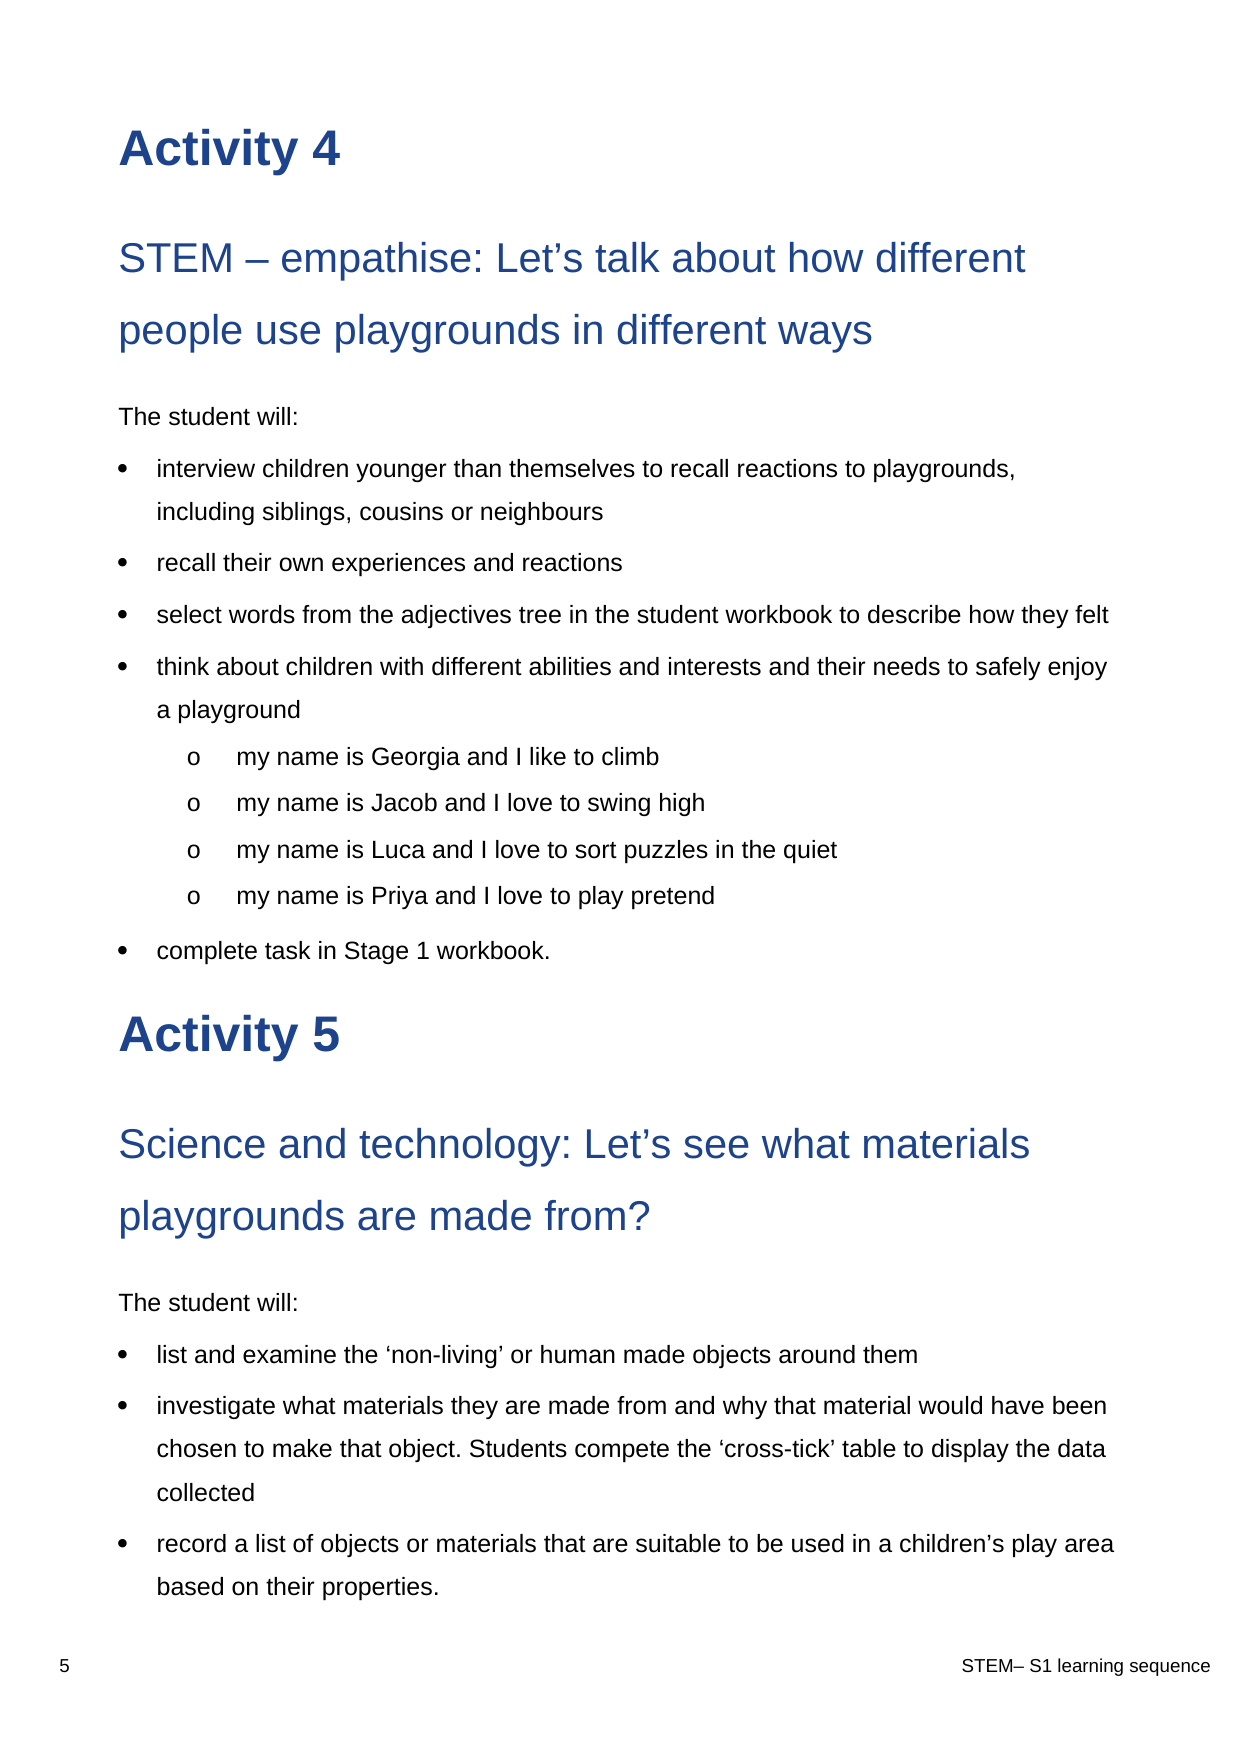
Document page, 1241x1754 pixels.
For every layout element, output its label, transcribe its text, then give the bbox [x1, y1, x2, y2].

text The student will: [118, 402, 1122, 431]
subtitle Science and technology: Let’s see what materials playgrounds are made from? [118, 1119, 1122, 1239]
subtitle STEM – empathise: Let’s talk about how different people use playgrounds in different ways [118, 233, 1122, 353]
text The student will: [118, 1288, 1122, 1317]
list my name is Priya and I love to play pretend [186, 881, 1122, 912]
list my name is Jacob and I love to swing high [186, 788, 1122, 819]
list investigate what materials they are made from and why that material would have been chosen to make that object. Students compete the ‘cross-tick’ table to display the data collected [118, 1391, 1122, 1506]
list my name is Luca and I love to sort puzzles in the quiet [186, 835, 1122, 866]
list interview children younger than themselves to recall reactions to playgrounds, including siblings, cousins or neighbours [118, 454, 1122, 526]
list select words from the adjectives tree in the student workbook to describe how they felt [118, 600, 1122, 629]
list complete task in Stage 1 workbook. [118, 936, 1122, 965]
subtitle Activity 5 [118, 1004, 1122, 1062]
list record a list of objects or materials that are suitable to be used in a children’s play area based on their properties. [118, 1529, 1122, 1601]
list think about children with different abilities and interests and their needs to safely enjoy a playground [118, 652, 1122, 723]
subtitle Activity 4 [118, 118, 1122, 176]
list list and examine the ‘non-living’ or human made objects around them [118, 1340, 1122, 1368]
list recall their own experiences and reactions [118, 548, 1122, 577]
list my name is Georgia and I like to climb [186, 742, 1122, 773]
